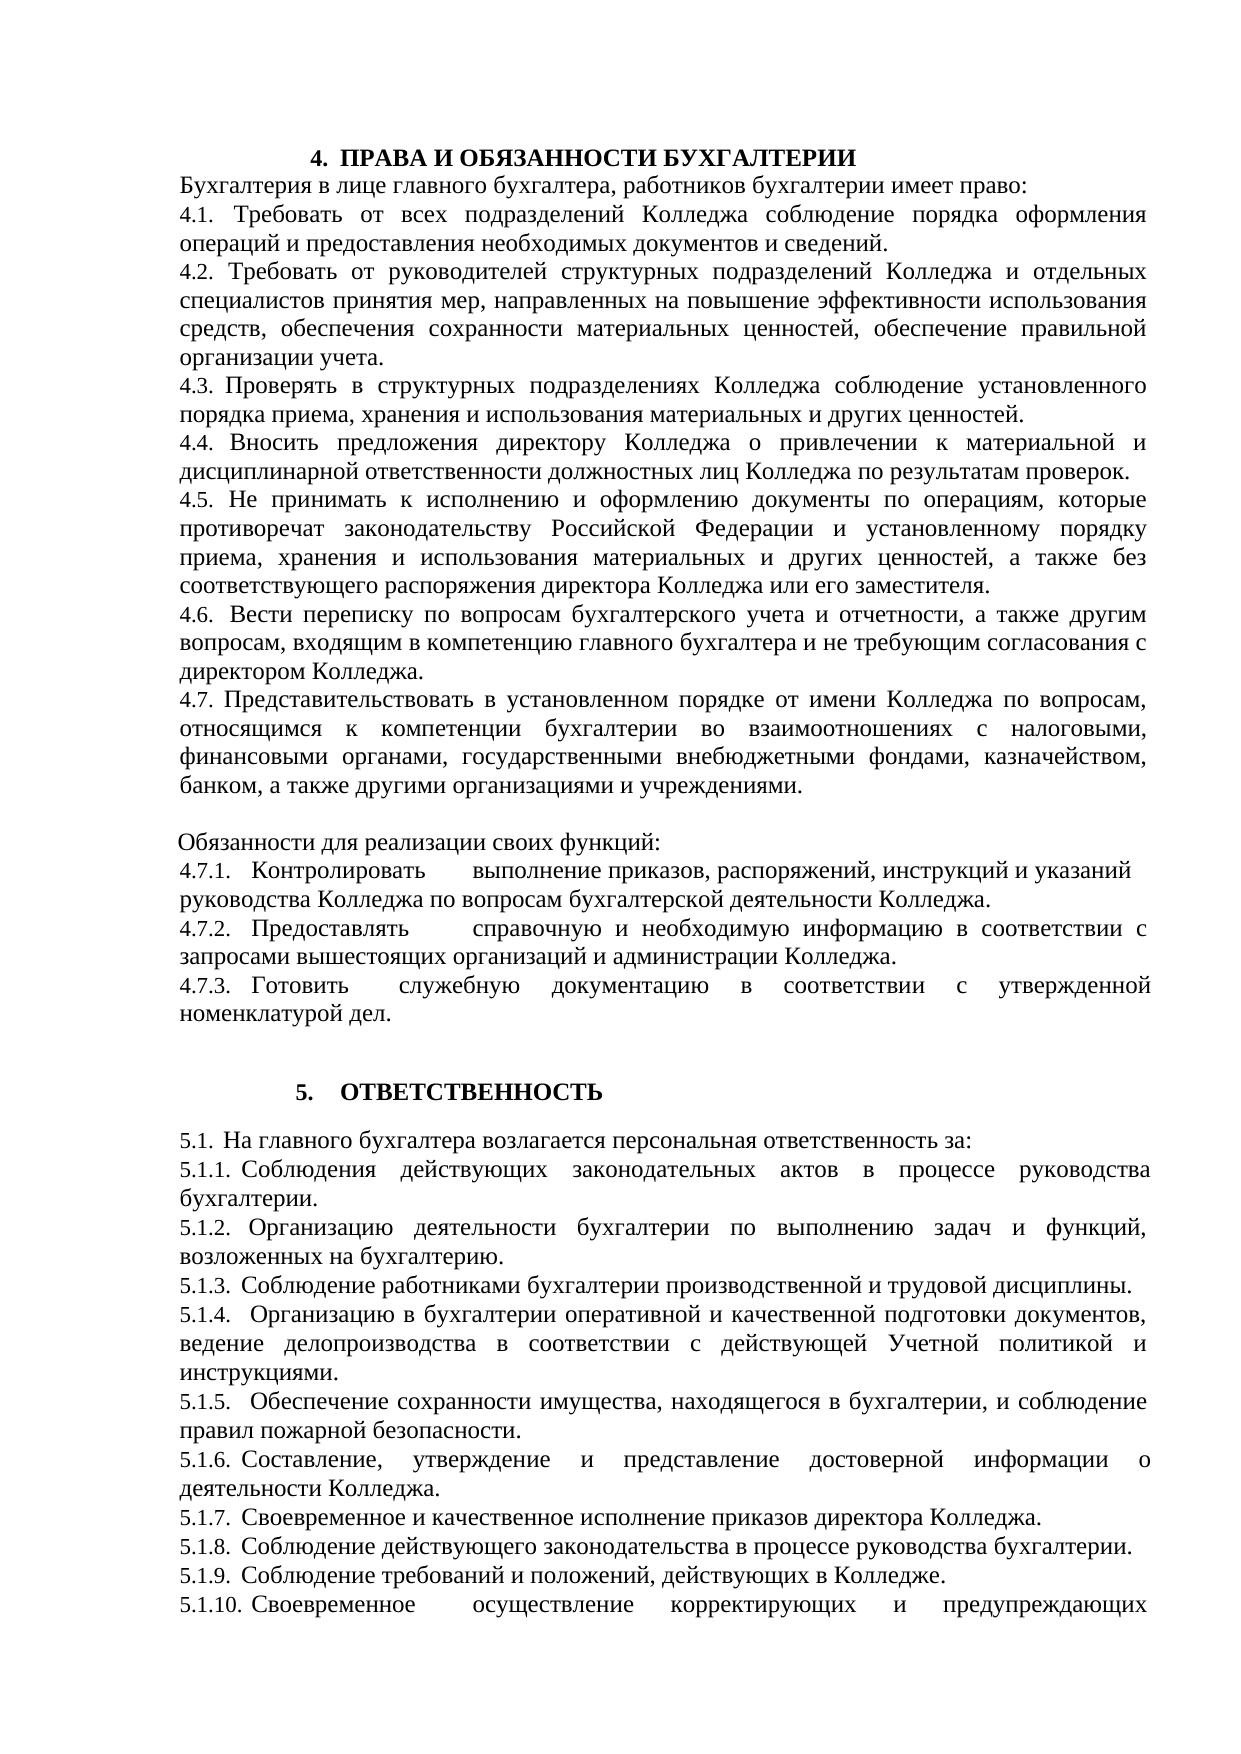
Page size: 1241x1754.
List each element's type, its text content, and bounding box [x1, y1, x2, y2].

list Представительствовать в установленном порядке от имени Колледжа по вопросам, относящимся к компетенции бухгалтерии во взаимоотношениях с налоговыми, финансовыми органами, государственными внебюджетными фондами, казначейством, банком, а также другими организациями и учреждениями. [179, 685, 1147, 799]
list Соблюдения действующих законодательных актов в процессе руководства бухгалтерии. [179, 1154, 1152, 1212]
list ПРАВА И ОБЯЗАННОСТИ БУХГАЛТЕРИИ [310, 147, 1152, 171]
list Организацию в бухгалтерии оперативной и качественной подготовки документов, ведение делопроизводства в соответствии с действующей Учетной политикой и инструкциями. [179, 1299, 1147, 1386]
list Требовать от руководителей структурных подразделений Колледжа и отдельных специалистов принятия мер, направленных на повышение эффективности использования средств, обеспечения сохранности материальных ценностей, обеспечение правильной организации учета. [179, 257, 1147, 371]
list Предоставлять справочную и необходимую информацию в соответствии с запросами вышестоящих организаций и администрации Колледжа. [179, 913, 1147, 970]
list Контролировать выполнение приказов, распоряжений, инструкций и указаний руководства Колледжа по вопросам бухгалтерской деятельности Колледжа. [179, 856, 1147, 913]
list Готовить служебную документацию в соответствии с утвержденной номенклатурой дел. [179, 970, 1152, 1027]
list Соблюдение действующего законодательства в процессе руководства бухгалтерии. [179, 1531, 1152, 1560]
list На главного бухгалтера возлагается персональная ответственность за: [179, 1126, 1152, 1154]
list Соблюдение требований и положений, действующих в Колледже. [179, 1560, 1152, 1589]
list Вносить предложения директору Колледжа о привлечении к материальной и дисциплинарной ответственности должностных лиц Колледжа по результатам проверок. [179, 428, 1147, 485]
list Составление, утверждение и представление достоверной информации о деятельности Колледжа. [179, 1444, 1152, 1502]
list Требовать от всех подразделений Колледжа соблюдение порядка оформления операций и предоставления необходимых документов и сведений. [179, 199, 1147, 257]
list Проверять в структурных подразделениях Колледжа соблюдение установленного порядка приема, хранения и использования материальных и других ценностей. [179, 371, 1147, 428]
text Бухгалтерия в лице главного бухгалтера, работников бухгалтерии имеет право: [179, 171, 1152, 199]
list Своевременное и качественное исполнение приказов директора Колледжа. [179, 1502, 1152, 1531]
list ОТВЕТСТВЕННОСТЬ [295, 1081, 1152, 1105]
text Обязанности для реализации своих функций: [177, 827, 1152, 856]
list Соблюдение работниками бухгалтерии производственной и трудовой дисциплины. [179, 1270, 1152, 1299]
list Вести переписку по вопросам бухгалтерского учета и отчетности, а также другим вопросам, входящим в компетенцию главного бухгалтера и не требующим согласования с директором Колледжа. [179, 599, 1147, 685]
list Обеспечение сохранности имущества, находящегося в бухгалтерии, и соблюдение правил пожарной безопасности. [179, 1386, 1147, 1444]
list Не принимать к исполнению и оформлению документы по операциям, которые противоречат законодательству Российской Федерации и установленному порядку приема, хранения и использования материальных и других ценностей, а также без соответствующего распоряжения директора Колледжа или его заместителя. [179, 485, 1147, 599]
list Организацию деятельности бухгалтерии по выполнению задач и функций, возложенных на бухгалтерию. [179, 1212, 1147, 1270]
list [179, 1589, 1147, 1618]
